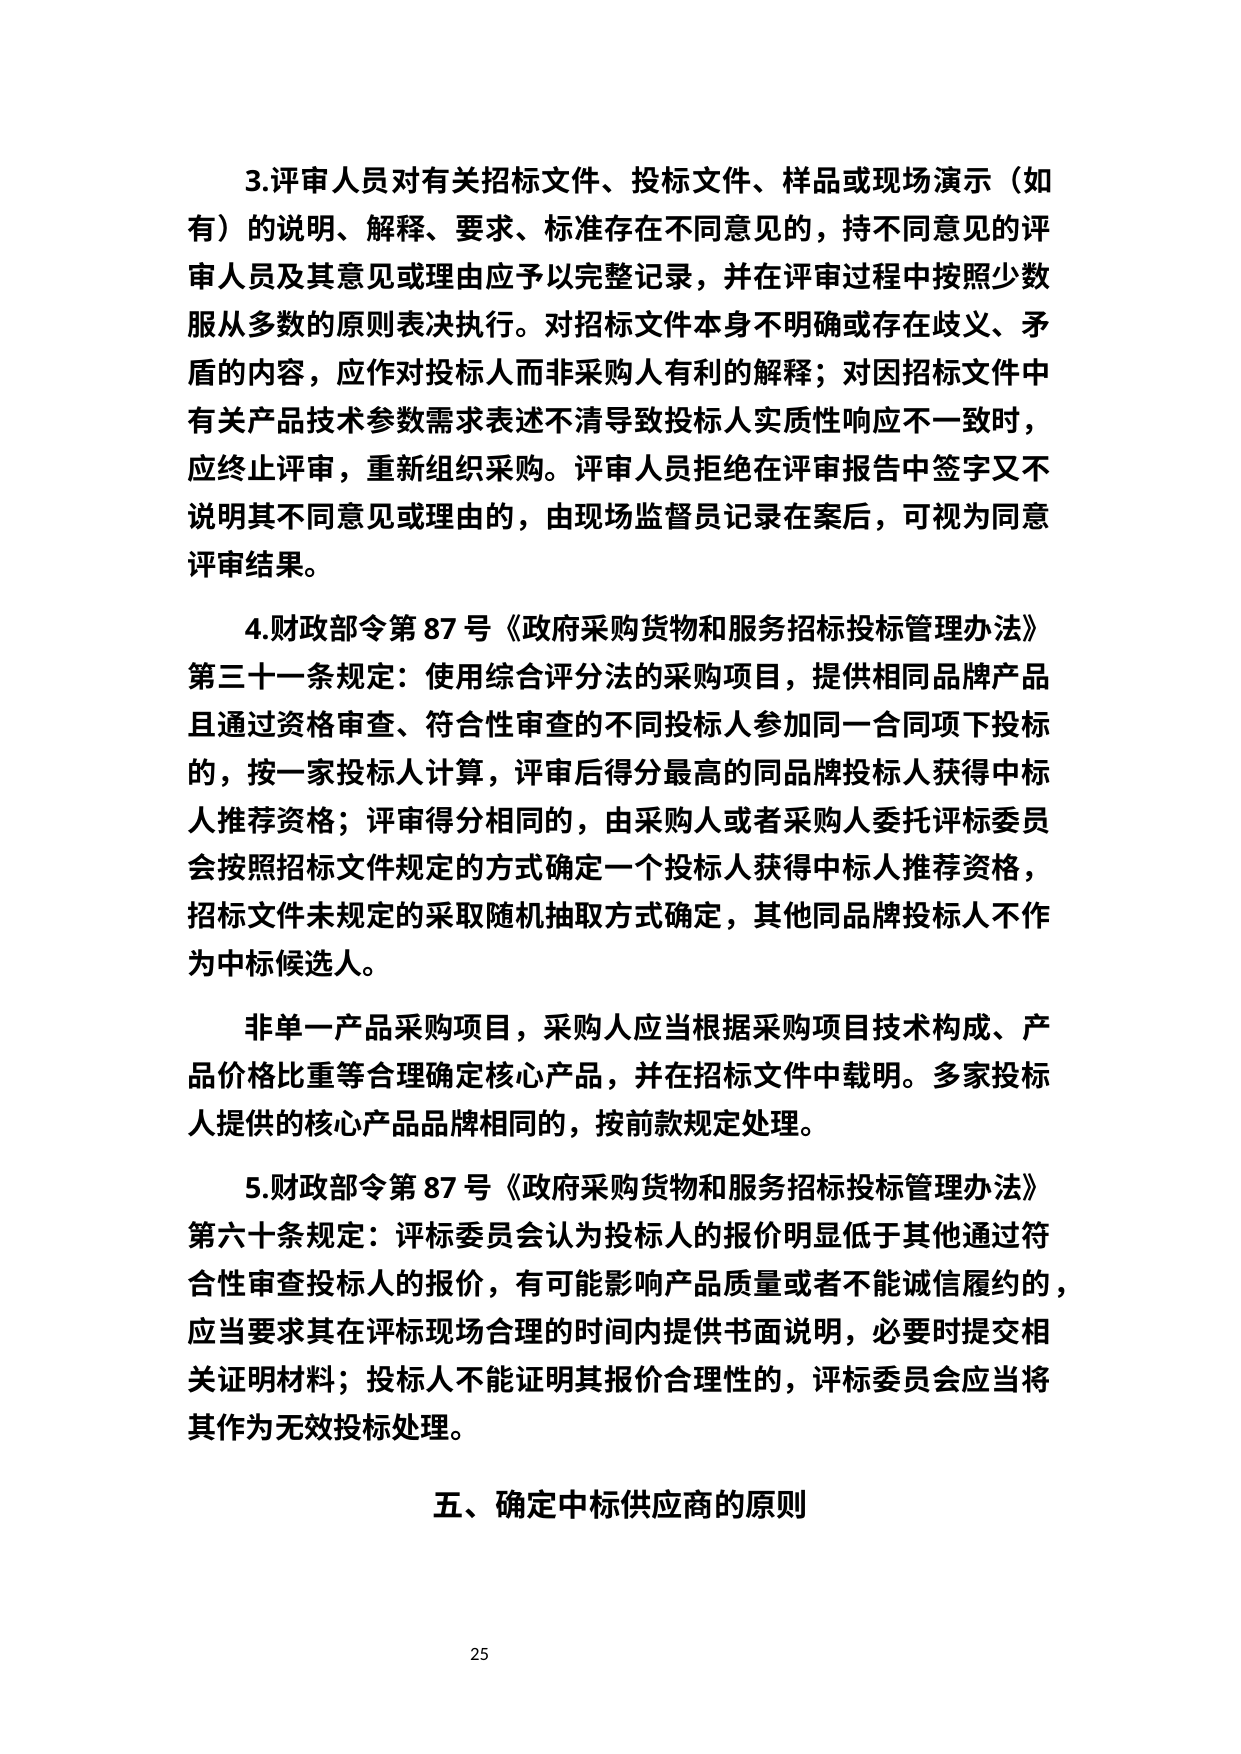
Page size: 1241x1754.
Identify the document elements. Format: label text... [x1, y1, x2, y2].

text 5.财政部令第87号《政府采购货物和服务招标投标管理办法》第六十条规定：评标委员会认为投标人的报价明显低于其他通过符合性审查投标人的报价，有可能影响产品质量或者不能诚信履约的，应当要求其在评标现场合理的时间内提供书面说明，必要时提交相关证明材料；投标人不能证明其报价合理性的，评标委员会应当将其作为无效投标处理。 [187, 1161, 1053, 1448]
text 3.评审人员对有关招标文件、投标文件、样品或现场演示（如有）的说明、解释、要求、标准存在不同意见的，持不同意见的评审人员及其意见或理由应予以完整记录，并在评审过程中按照少数服从多数的原则表决执行。对招标文件本身不明确或存在歧义、矛盾的内容，应作对投标人而非采购人有利的解释；对因招标文件中有关产品技术参数需求表述不清导致投标人实质性响应不一致时，应终止评审，重新组织采购。评审人员拒绝在评审报告中签字又不说明其不同意见或理由的，由现场监督员记录在案后，可视为同意评审结果。 [187, 153, 1053, 585]
text 4.财政部令第87号《政府采购货物和服务招标投标管理办法》第三十一条规定：使用综合评分法的采购项目，提供相同品牌产品且通过资格审查、符合性审查的不同投标人参加同一合同项下投标的，按一家投标人计算，评审后得分最高的同品牌投标人获得中标人推荐资格；评审得分相同的，由采购人或者采购人委托评标委员会按照招标文件规定的方式确定一个投标人获得中标人推荐资格，招标文件未规定的采取随机抽取方式确定，其他同品牌投标人不作为中标候选人。 [187, 601, 1053, 984]
text 五、确定中标供应商的原则 [187, 1481, 1053, 1526]
text 非单一产品采购项目，采购人应当根据采购项目技术构成、产品价格比重等合理确定核心产品，并在招标文件中载明。多家投标人提供的核心产品品牌相同的，按前款规定处理。 [187, 1001, 1053, 1144]
